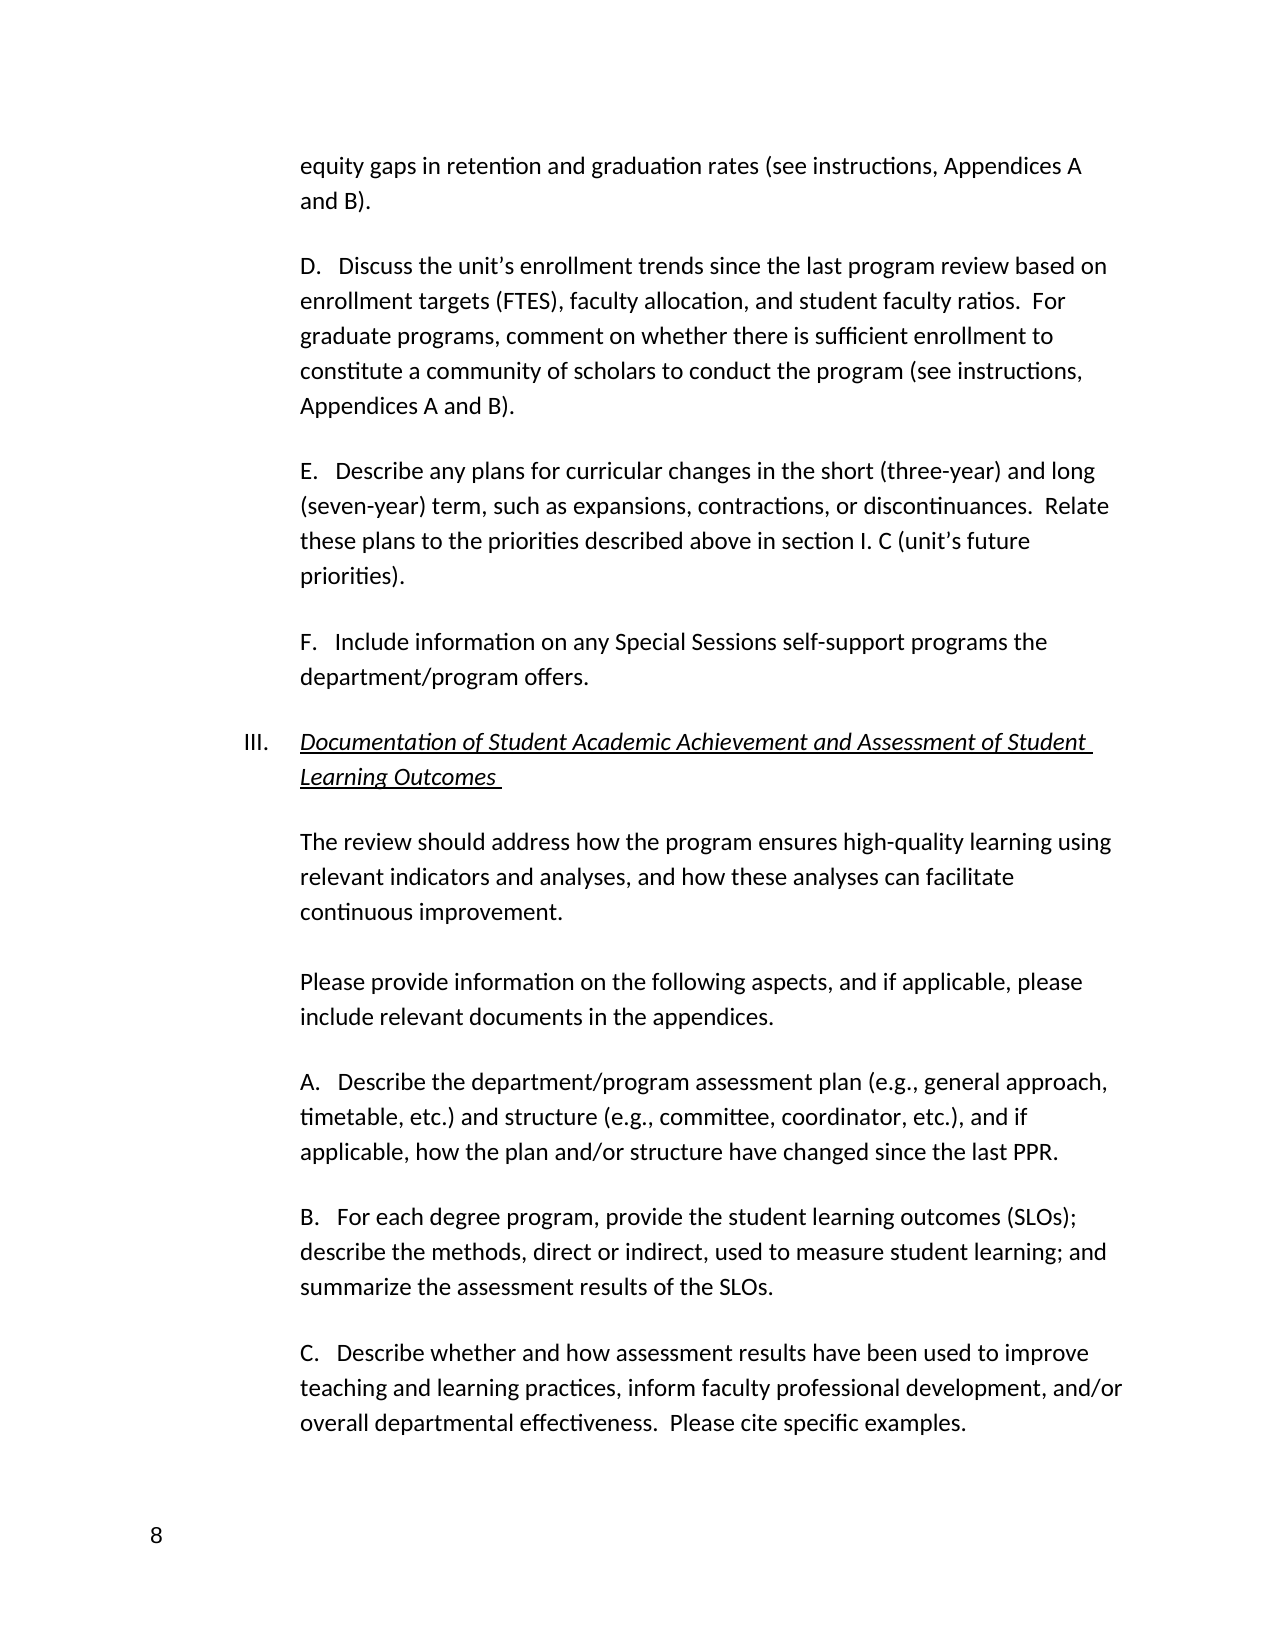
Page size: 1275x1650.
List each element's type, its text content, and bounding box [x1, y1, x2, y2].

text Please provide information on the following aspects, and if applicable, please include relevant documents in the appendices. [300, 966, 1125, 1032]
text E. Describe any plans for curricular changes in the short (three-year) and long (seven-year) term, such as expansions, contractions, or discontinuances. Relate these plans to the priorities described above in section I. C (unit’s future priorities). [300, 455, 1125, 591]
text D. Discuss the unit’s enrollment trends since the last program review based on enrollment targets (FTES), faculty allocation, and student faculty ratios. For graduate programs, comment on whether there is sufficient enrollment to constitute a community of scholars to conduct the program (see instructions, Appendices A and B). [300, 250, 1125, 421]
text C. Describe whether and how assessment results have been used to improve teaching and learning practices, inform faculty professional development, and/or overall departmental effectiveness. Please cite specific examples. [300, 1337, 1125, 1437]
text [300, 150, 1125, 216]
text F. Include information on any Special Sessions self-support programs the department/program offers. [300, 626, 1125, 691]
text III. Documentation of Student Academic Achievement and Assessment of Student Learning Outcomes [244, 726, 1125, 791]
text B. For each degree program, provide the student learning outcomes (SLOs); describe the methods, direct or indirect, used to measure student learning; and summarize the assessment results of the SLOs. [300, 1201, 1125, 1302]
text The review should address how the program ensures high-quality learning using relevant indicators and analyses, and how these analyses can facilitate continuous improvement. [300, 826, 1125, 927]
text A. Describe the department/program assessment plan (e.g., general approach, timetable, etc.) and structure (e.g., committee, coordinator, etc.), and if applicable, how the plan and/or structure have changed since the last PPR. [300, 1066, 1125, 1167]
